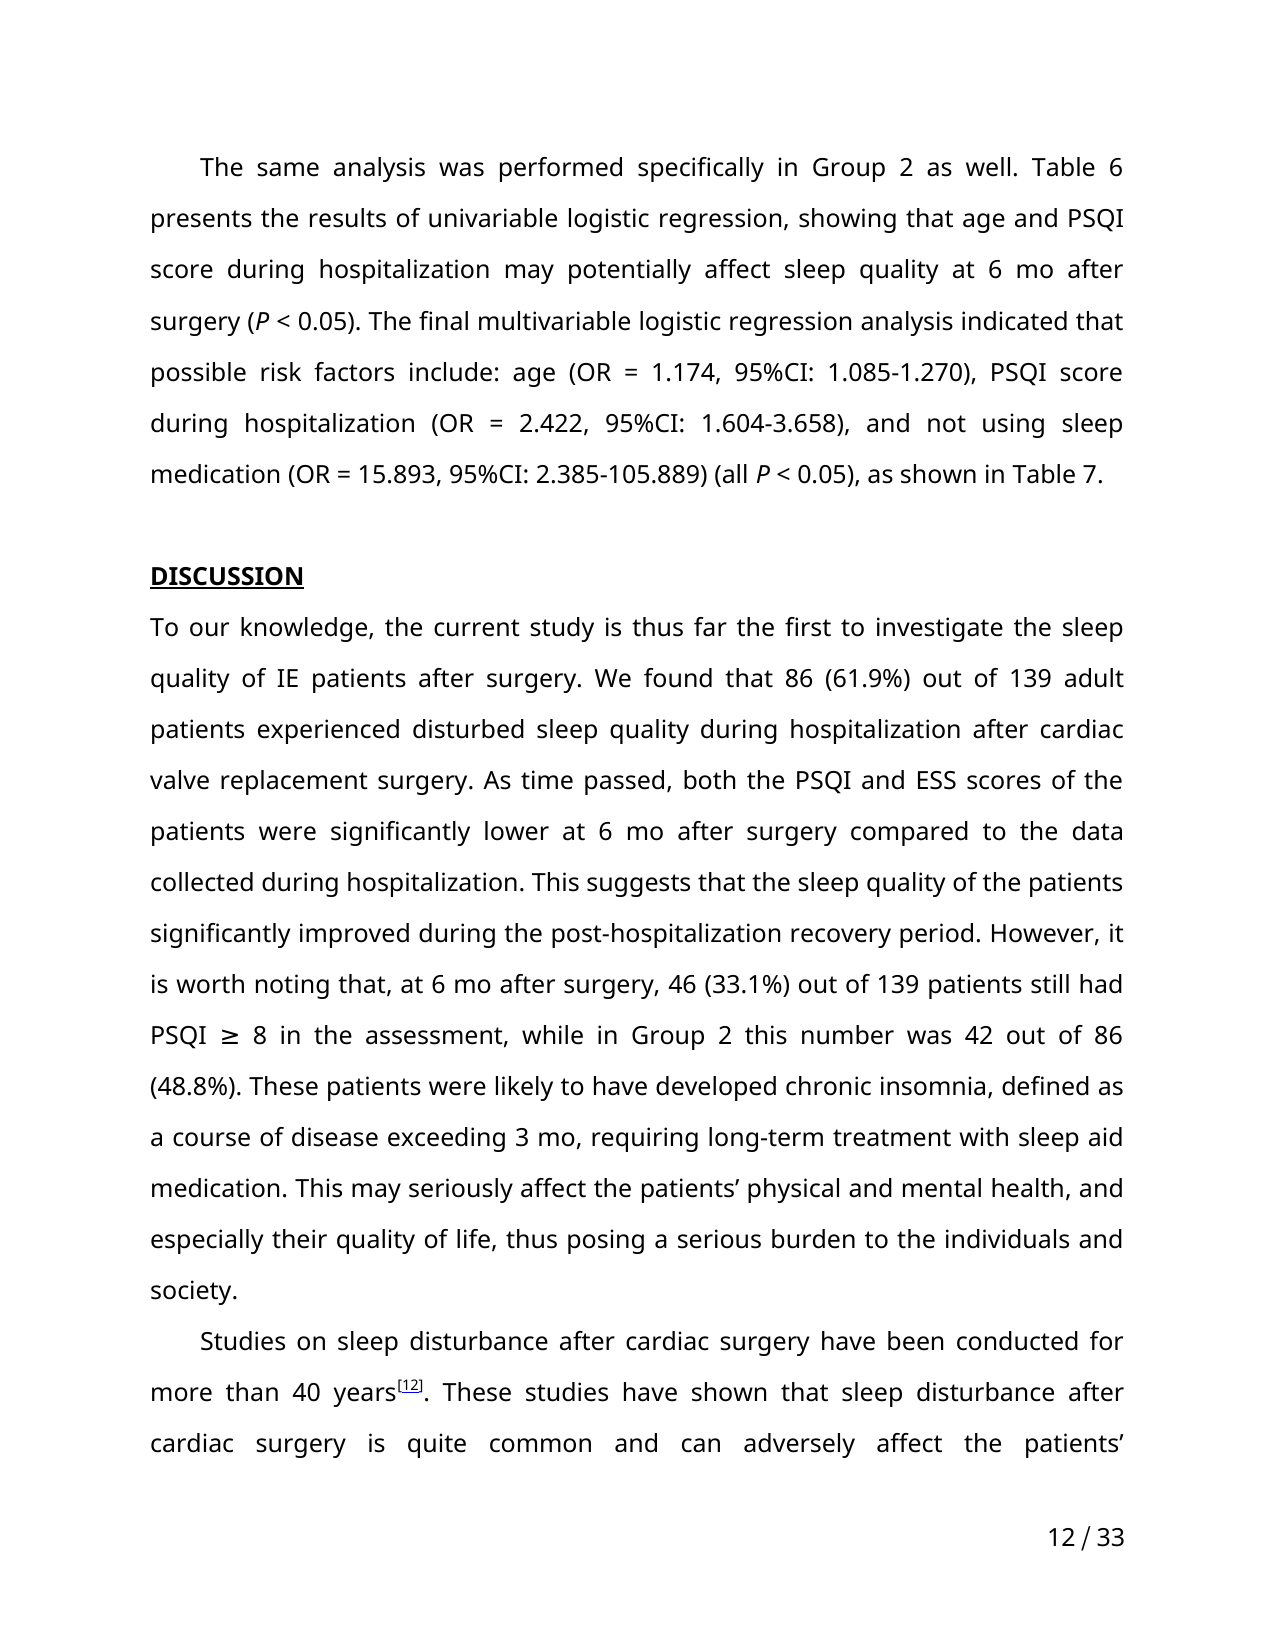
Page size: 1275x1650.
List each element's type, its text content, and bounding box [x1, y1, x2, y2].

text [150, 1324, 1125, 1460]
text DISCUSSION [150, 558, 1125, 592]
text The same analysis was performed specifically in Group 2 as well. Table 6 presents the results of univariable logistic regression, showing that age and PSQI score during hospitalization may potentially affect sleep quality at 6 mo after surgery (p < 0.05). The final multivariable logistic regression analysis indicated that possible risk factors include: age (OR = 1.174, 95%CI: 1.085-1.270), PSQI score during hospitalization (OR = 2.422, 95%CI: 1.604-3.658), and not using sleep medication (OR = 15.893, 95%CI: 2.385-105.889) (all p < 0.05), as shown in Table 7. [150, 150, 1125, 490]
text To our knowledge, the current study is thus far the first to investigate the sleep quality of IE patients after surgery. We found that 86 (61.9%) out of 139 adult patients experienced disturbed sleep quality during hospitalization after cardiac valve replacement surgery. As time passed, both the PSQI and ESS scores of the patients were significantly lower at 6 mo after surgery compared to the data collected during hospitalization. This suggests that the sleep quality of the patients significantly improved during the post-hospitalization recovery period. However, it is worth noting that, at 6 mo after surgery, 46 (33.1%) out of 139 patients still had PSQI ≥ 8 in the assessment, while in Group 2 this number was 42 out of 86 (48.8%). These patients were likely to have developed chronic insomnia, defined as a course of disease exceeding 3 mo, requiring long-term treatment with sleep aid medication. This may seriously affect the patients’ physical and mental health, and especially their quality of life, thus posing a serious burden to the individuals and society. [150, 609, 1125, 1307]
